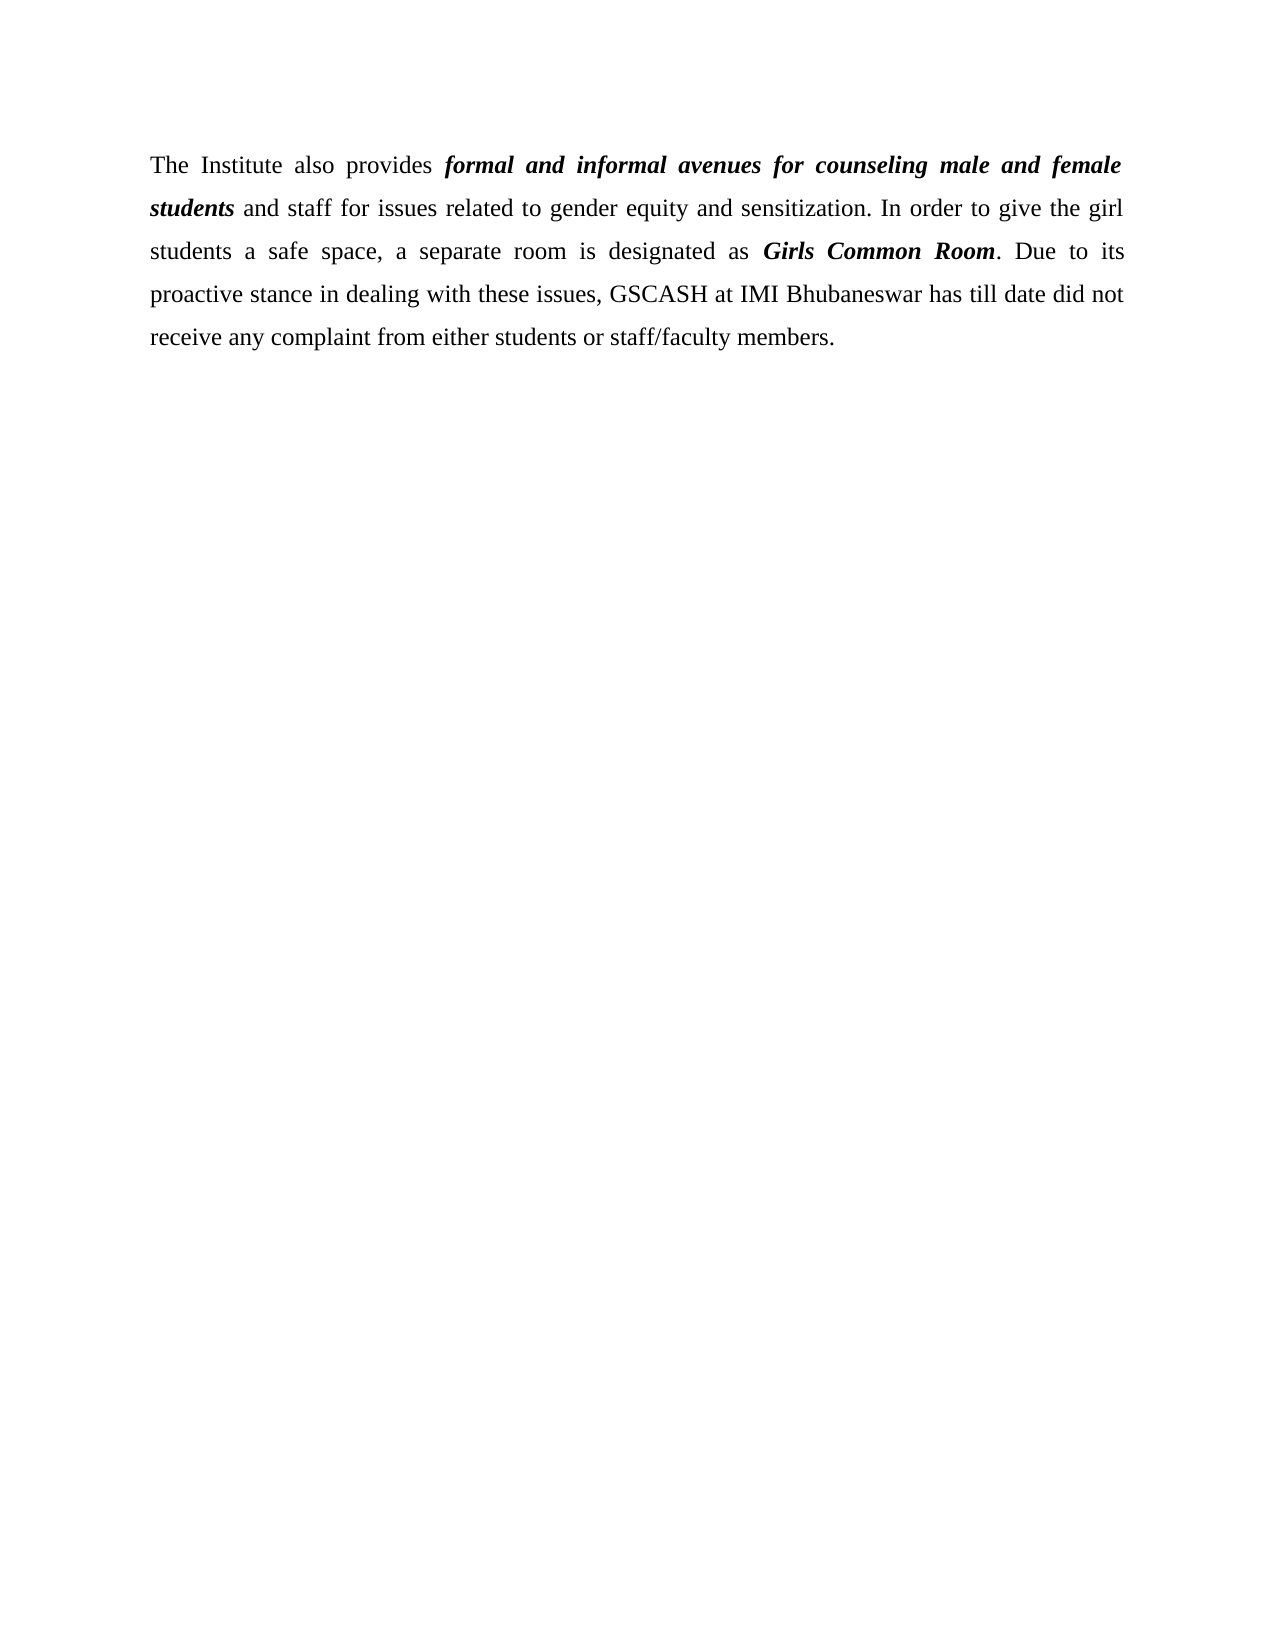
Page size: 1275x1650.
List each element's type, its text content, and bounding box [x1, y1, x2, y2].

text The Institute also provides formal and informal avenues for counseling male and female students and staff for issues related to gender equity and sensitization. In order to give the girl students a safe space, a separate room is designated as Girls Common Room. Due to its proactive stance in dealing with these issues, GSCASH at IMI Bhubaneswar has till date did not receive any complaint from either students or staff/faculty members. [150, 150, 1125, 279]
text The Institute also provides formal and informal avenues for counseling male and female students and staff for issues related to gender equity and sensitization. In order to give the girl students a safe space, a separate room is designated as Girls Common Room. Due to its proactive stance in dealing with these issues, GSCASH at IMI Bhubaneswar has till date did not receive any complaint from either students or staff/faculty members. [150, 308, 1125, 351]
